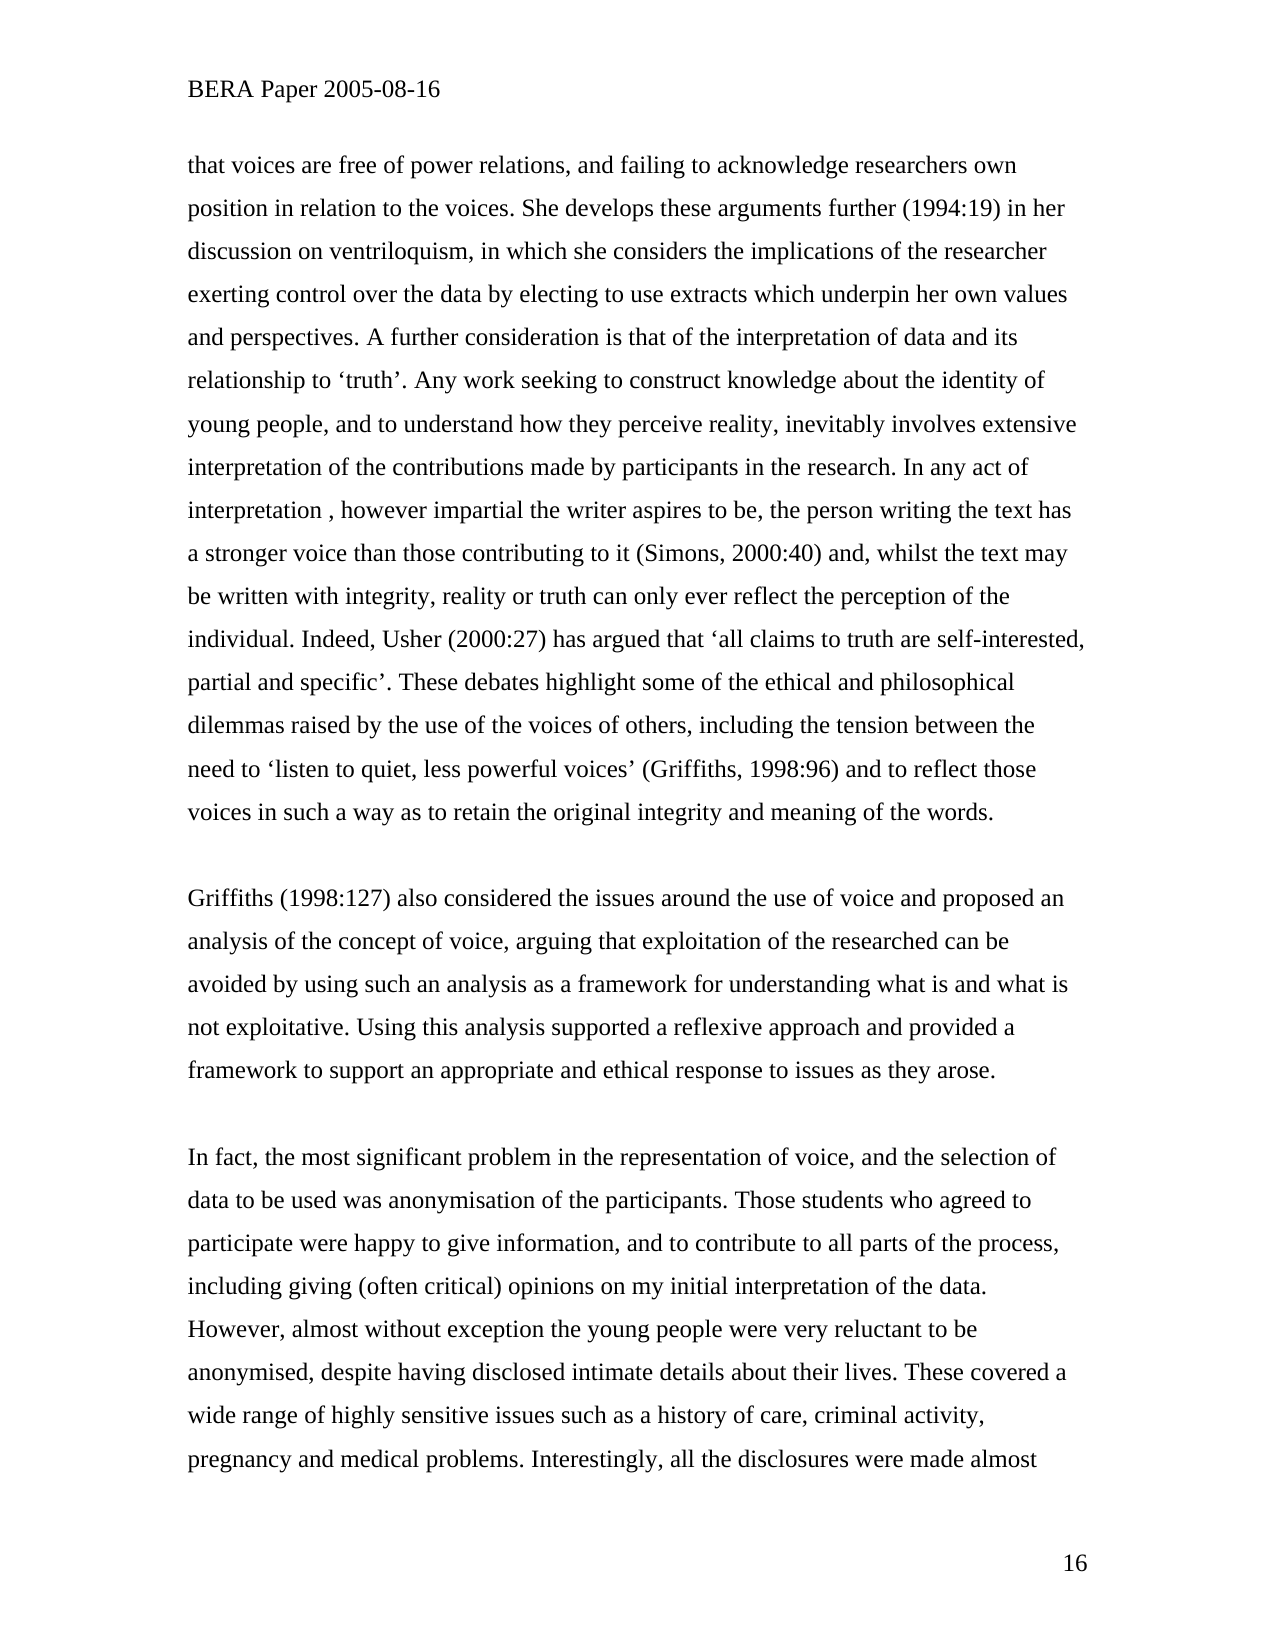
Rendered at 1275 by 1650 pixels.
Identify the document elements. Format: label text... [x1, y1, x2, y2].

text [187, 150, 1087, 826]
text Griffiths (1998:127) also considered the issues around the use of voice and proposed an analysis of the concept of voice, arguing that exploitation of the researched can be avoided by using such an analysis as a framework for understanding what is and what is not exploitative. Using this analysis supported a reflexive approach and provided a framework to support an appropriate and ethical response to issues as they arose. [187, 883, 1087, 1084]
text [187, 1142, 1087, 1472]
